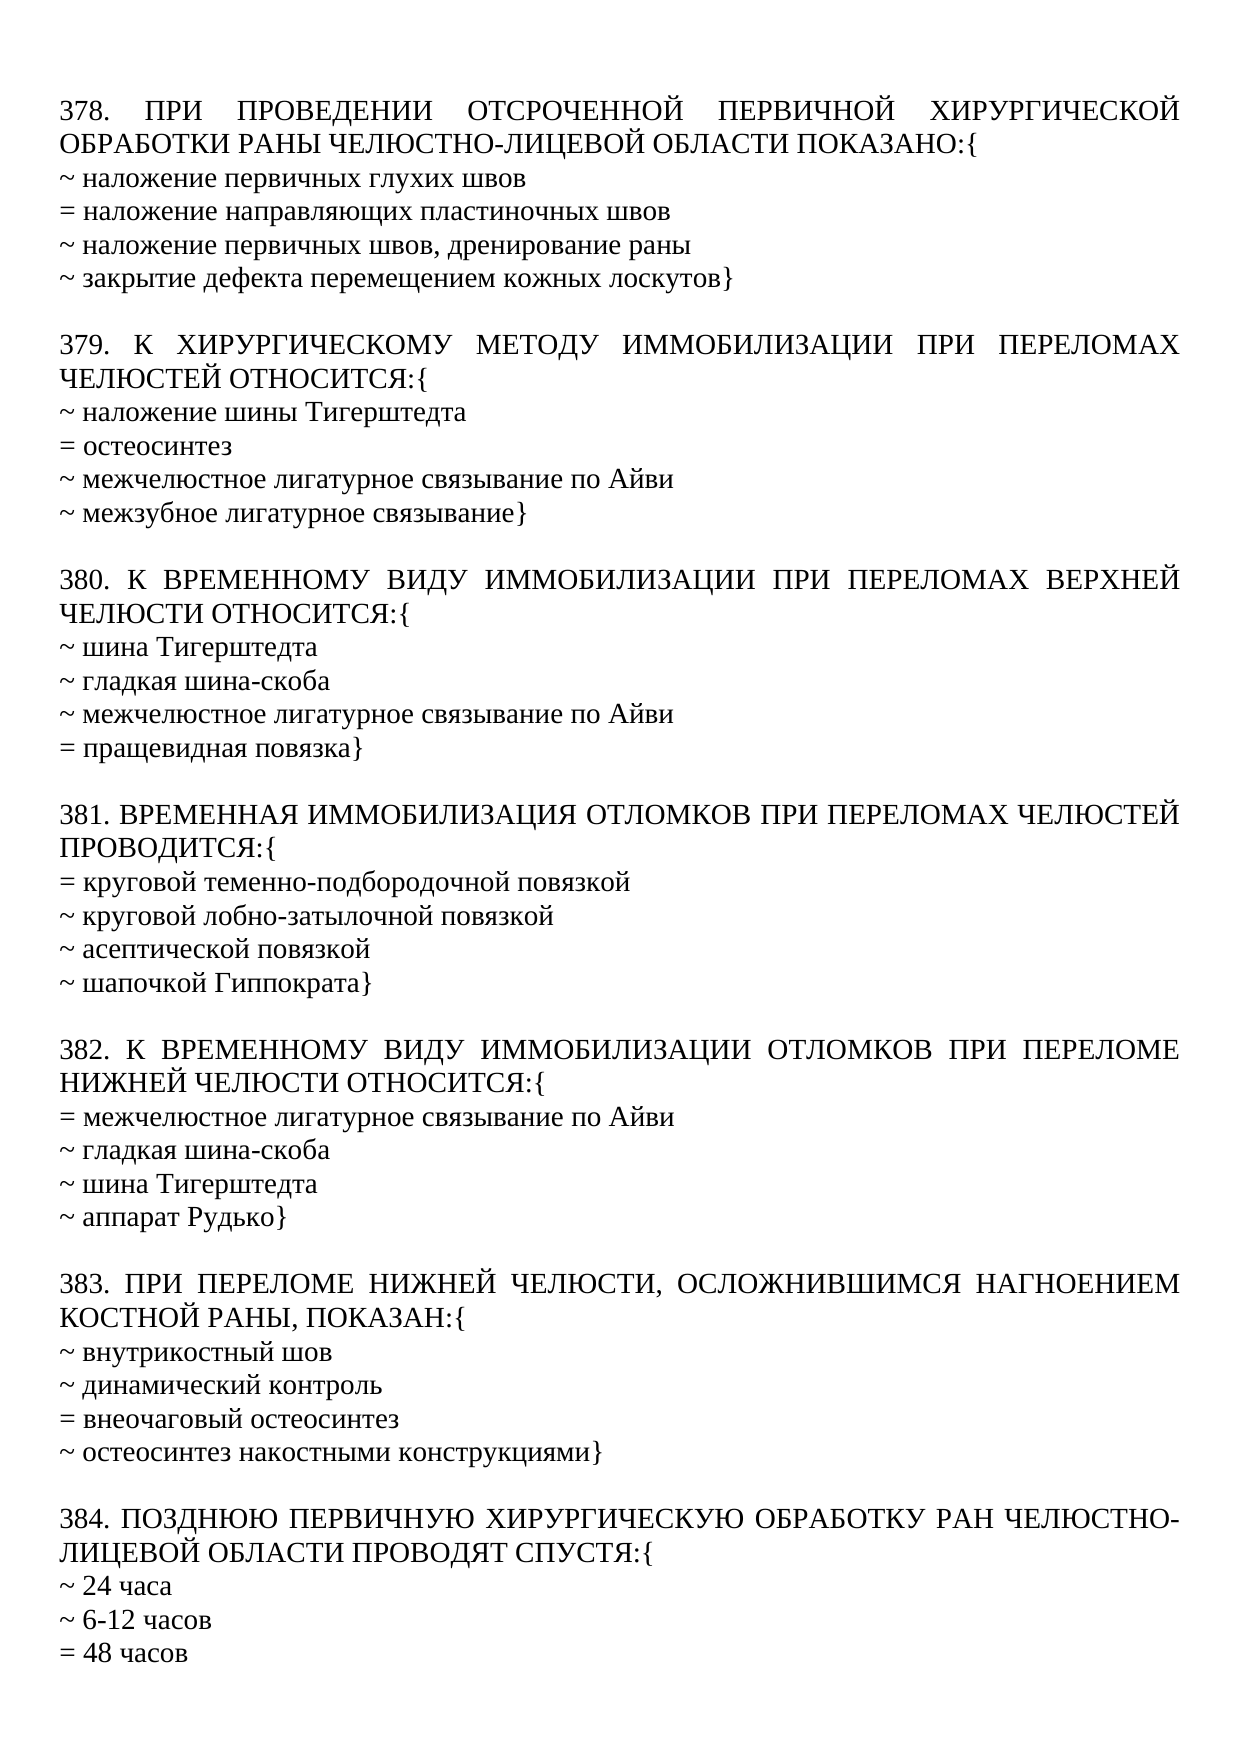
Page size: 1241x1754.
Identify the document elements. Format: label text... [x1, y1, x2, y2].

text ~ 6-12 часов [59, 1602, 1181, 1636]
text ~ внутрикостный шов [59, 1334, 1181, 1367]
text ~ закрытие дефекта перемещением кожных лоскутов} [59, 260, 1181, 294]
text = межчелюстное лигатурное связывание по Айви [59, 1099, 1181, 1132]
text ~ гладкая шина-скоба [59, 663, 1181, 696]
text ~ динамический контроль [59, 1367, 1181, 1401]
text = пращевидная повязка} [59, 730, 1181, 763]
text 382. К ВРЕМЕННОМУ ВИДУ ИММОБИЛИЗАЦИИ ОТЛОМКОВ ПРИ ПЕРЕЛОМЕ НИЖНЕЙ ЧЕЛЮСТИ ОТНОСИТСЯ:{ [59, 1032, 1181, 1099]
text 378. ПРИ ПРОВЕДЕНИИ ОТСРОЧЕННОЙ ПЕРВИЧНОЙ ХИРУРГИЧЕСКОЙ ОБРАБОТКИ РАНЫ ЧЕЛЮСТНО-ЛИЦЕВОЙ ОБЛАСТИ ПОКАЗАНО:{ [59, 93, 1181, 160]
text ~ межзубное лигатурное связывание} [59, 495, 1181, 529]
text = наложение направляющих пластиночных швов [59, 193, 1181, 227]
text = 48 часов [59, 1636, 1181, 1669]
text ~ наложение первичных швов, дренирование раны [59, 227, 1181, 260]
text ~ аппарат Рудько} [59, 1199, 1181, 1233]
text ~ гладкая шина-скоба [59, 1132, 1181, 1166]
text ~ шина Тигерштедта [59, 1166, 1181, 1199]
text = остеосинтез [59, 428, 1181, 462]
text 384. ПОЗДНЮЮ ПЕРВИЧНУЮ ХИРУРГИЧЕСКУЮ ОБРАБОТКУ РАН ЧЕЛЮСТНО-ЛИЦЕВОЙ ОБЛАСТИ ПРОВОДЯТ СПУСТЯ:{ [59, 1501, 1181, 1568]
text ~ остеосинтез накостными конструкциями} [59, 1434, 1181, 1468]
text ~ шапочкой Гиппократа} [59, 965, 1181, 998]
text 383. ПРИ ПЕРЕЛОМЕ НИЖНЕЙ ЧЕЛЮСТИ, ОСЛОЖНИВШИМСЯ НАГНОЕНИЕМ КОСТНОЙ РАНЫ, ПОКАЗАН:{ [59, 1267, 1181, 1334]
text ~ наложение шины Тигерштедта [59, 394, 1181, 428]
text 379. К ХИРУРГИЧЕСКОМУ МЕТОДУ ИММОБИЛИЗАЦИИ ПРИ ПЕРЕЛОМАХ ЧЕЛЮСТЕЙ ОТНОСИТСЯ:{ [59, 327, 1181, 394]
text 381. ВРЕМЕННАЯ ИММОБИЛИЗАЦИЯ ОТЛОМКОВ ПРИ ПЕРЕЛОМАХ ЧЕЛЮСТЕЙ ПРОВОДИТСЯ:{ [59, 797, 1181, 864]
text = внеочаговый остеосинтез [59, 1401, 1181, 1434]
text ~ асептической повязкой [59, 931, 1181, 965]
text ~ наложение первичных глухих швов [59, 160, 1181, 193]
text ~ 24 часа [59, 1568, 1181, 1602]
text ~ межчелюстное лигатурное связывание по Айви [59, 696, 1181, 730]
text ~ шина Тигерштедта [59, 629, 1181, 663]
text ~ круговой лобно-затылочной повязкой [59, 898, 1181, 931]
text 380. К ВРЕМЕННОМУ ВИДУ ИММОБИЛИЗАЦИИ ПРИ ПЕРЕЛОМАХ ВЕРХНЕЙ ЧЕЛЮСТИ ОТНОСИТСЯ:{ [59, 562, 1181, 629]
text ~ межчелюстное лигатурное связывание по Айви [59, 462, 1181, 495]
text = круговой теменно-подбородочной повязкой [59, 864, 1181, 898]
